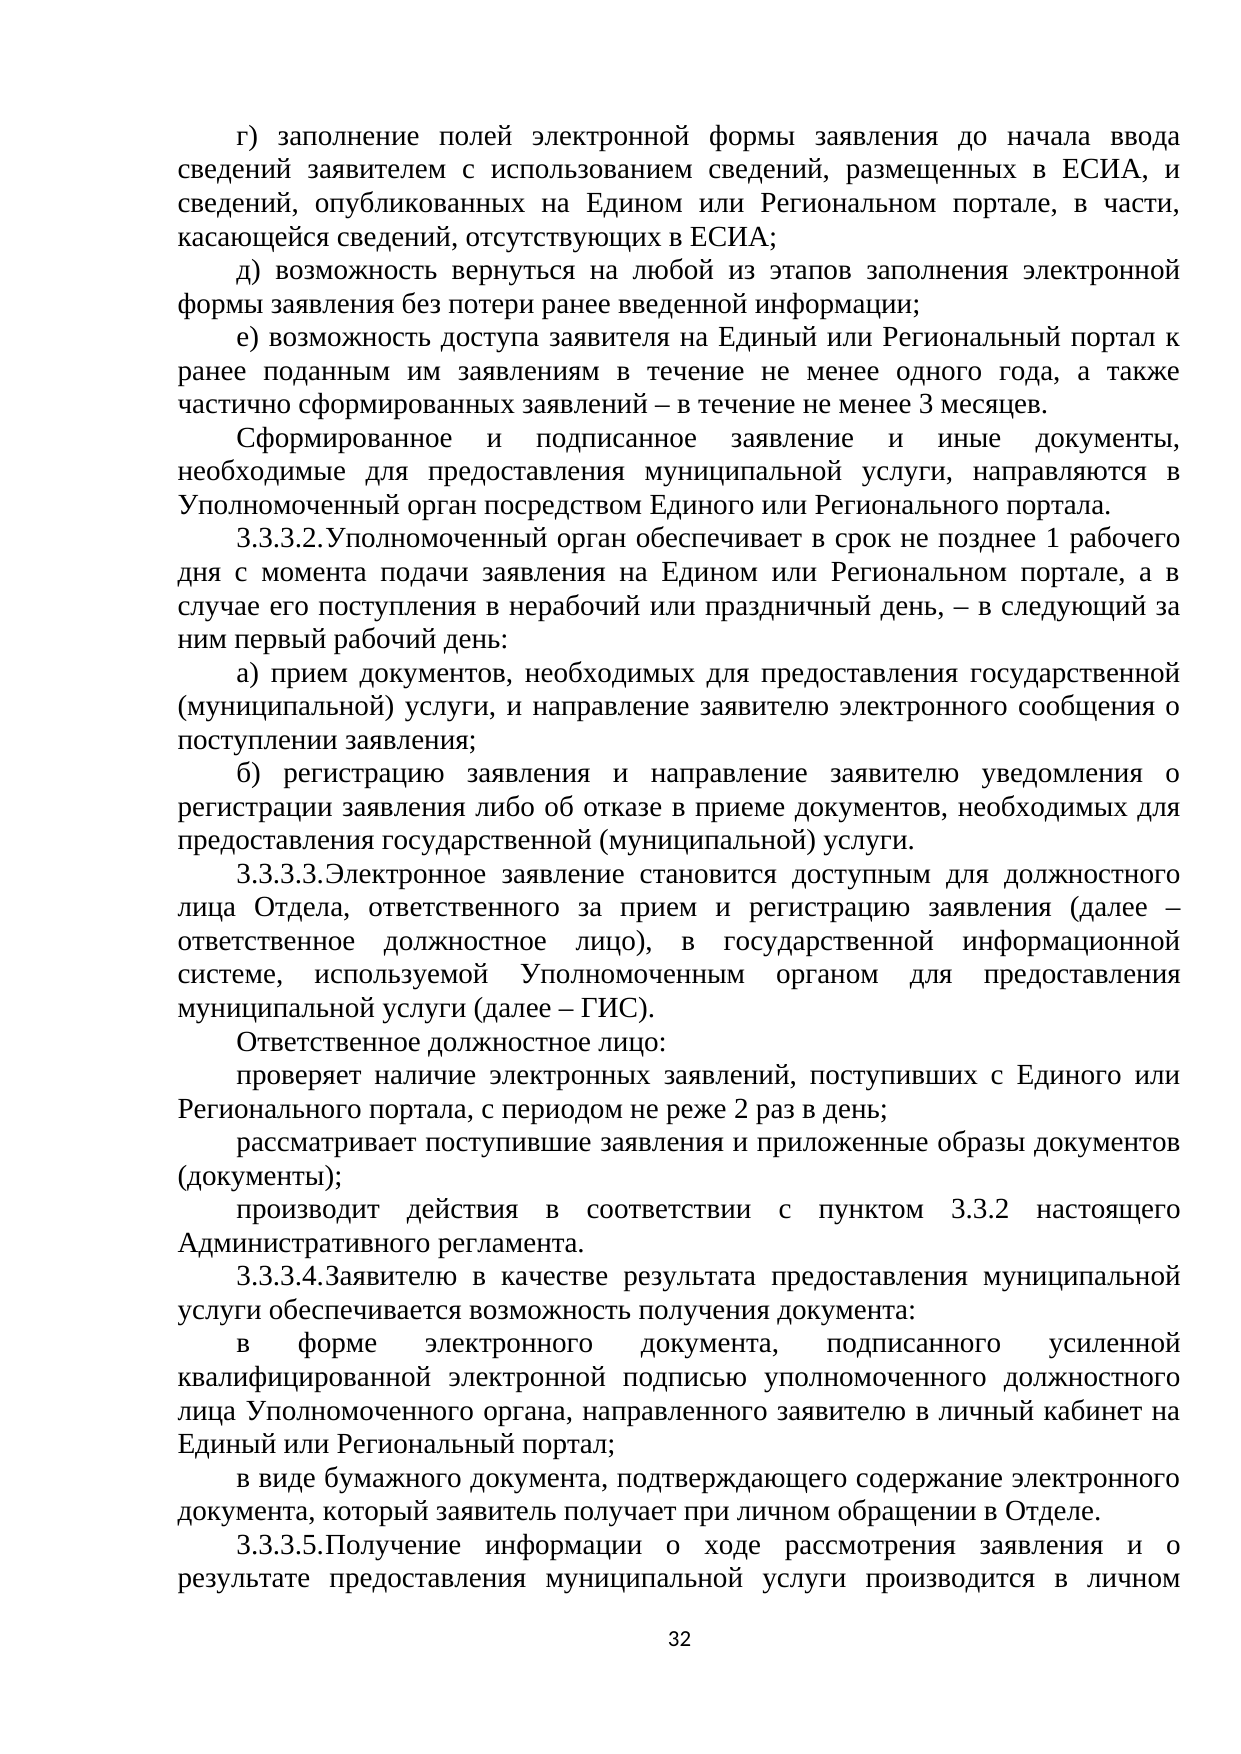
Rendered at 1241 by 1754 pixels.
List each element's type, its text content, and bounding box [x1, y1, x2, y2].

text д) возможность вернуться на любой из этапов заполнения электронной формы заявления без потери ранее введенной информации; [177, 252, 1181, 319]
text в виде бумажного документа, подтверждающего содержание электронного документа, который заявитель получает при личном обращении в Отделе. [177, 1460, 1181, 1527]
text проверяет наличие электронных заявлений, поступивших с Единого или Регионального портала, с периодом не реже 2 раз в день; [177, 1057, 1181, 1124]
text производит действия в соответствии с пунктом 3.3.2 настоящего Административного регламента. [177, 1191, 1181, 1258]
text г) заполнение полей электронной формы заявления до начала ввода сведений заявителем с использованием сведений, размещенных в ЕСИА, и сведений, опубликованных на Едином или Региональном портале, в части, касающейся сведений, отсутствующих в ЕСИА; [177, 118, 1181, 252]
text б) регистрацию заявления и направление заявителю уведомления о регистрации заявления либо об отказе в приеме документов, необходимых для предоставления государственной (муниципальной) услуги. [177, 755, 1181, 856]
text Ответственное должностное лицо: [177, 1024, 1181, 1057]
text 3.3.3.3. Электронное заявление становится доступным для должностного лица Отдела, ответственного за прием и регистрацию заявления (далее –ответственное должностное лицо), в государственной информационной системе, используемой Уполномоченным органом для предоставления муниципальной услуги (далее – ГИС). [177, 856, 1181, 1024]
text Сформированное и подписанное заявление и иные документы, необходимые для предоставления муниципальной услуги, направляются в Уполномоченный орган посредством Единого или Регионального портала. [177, 420, 1181, 521]
text е) возможность доступа заявителя на Единый или Региональный портал к ранее поданным им заявлениям в течение не менее одного года, а также частично сформированных заявлений – в течение не менее 3 месяцев. [177, 319, 1181, 420]
text 3.3.3.4. Заявителю в качестве результата предоставления муниципальной услуги обеспечивается возможность получения документа: [177, 1258, 1181, 1326]
text в форме электронного документа, подписанного усиленной квалифицированной электронной подписью уполномоченного должностного лица Уполномоченного органа, направленного заявителю в личный кабинет на Единый или Региональный портал; [177, 1326, 1181, 1460]
text а) прием документов, необходимых для предоставления государственной (муниципальной) услуги, и направление заявителю электронного сообщения о поступлении заявления; [177, 655, 1181, 755]
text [177, 1527, 1181, 1594]
text 3.3.3.2. Уполномоченный орган обеспечивает в срок не позднее 1 рабочего дня с момента подачи заявления на Едином или Региональном портале, а в случае его поступления в нерабочий или праздничный день, – в следующий за ним первый рабочий день: [177, 521, 1181, 655]
text рассматривает поступившие заявления и приложенные образы документов (документы); [177, 1124, 1181, 1191]
